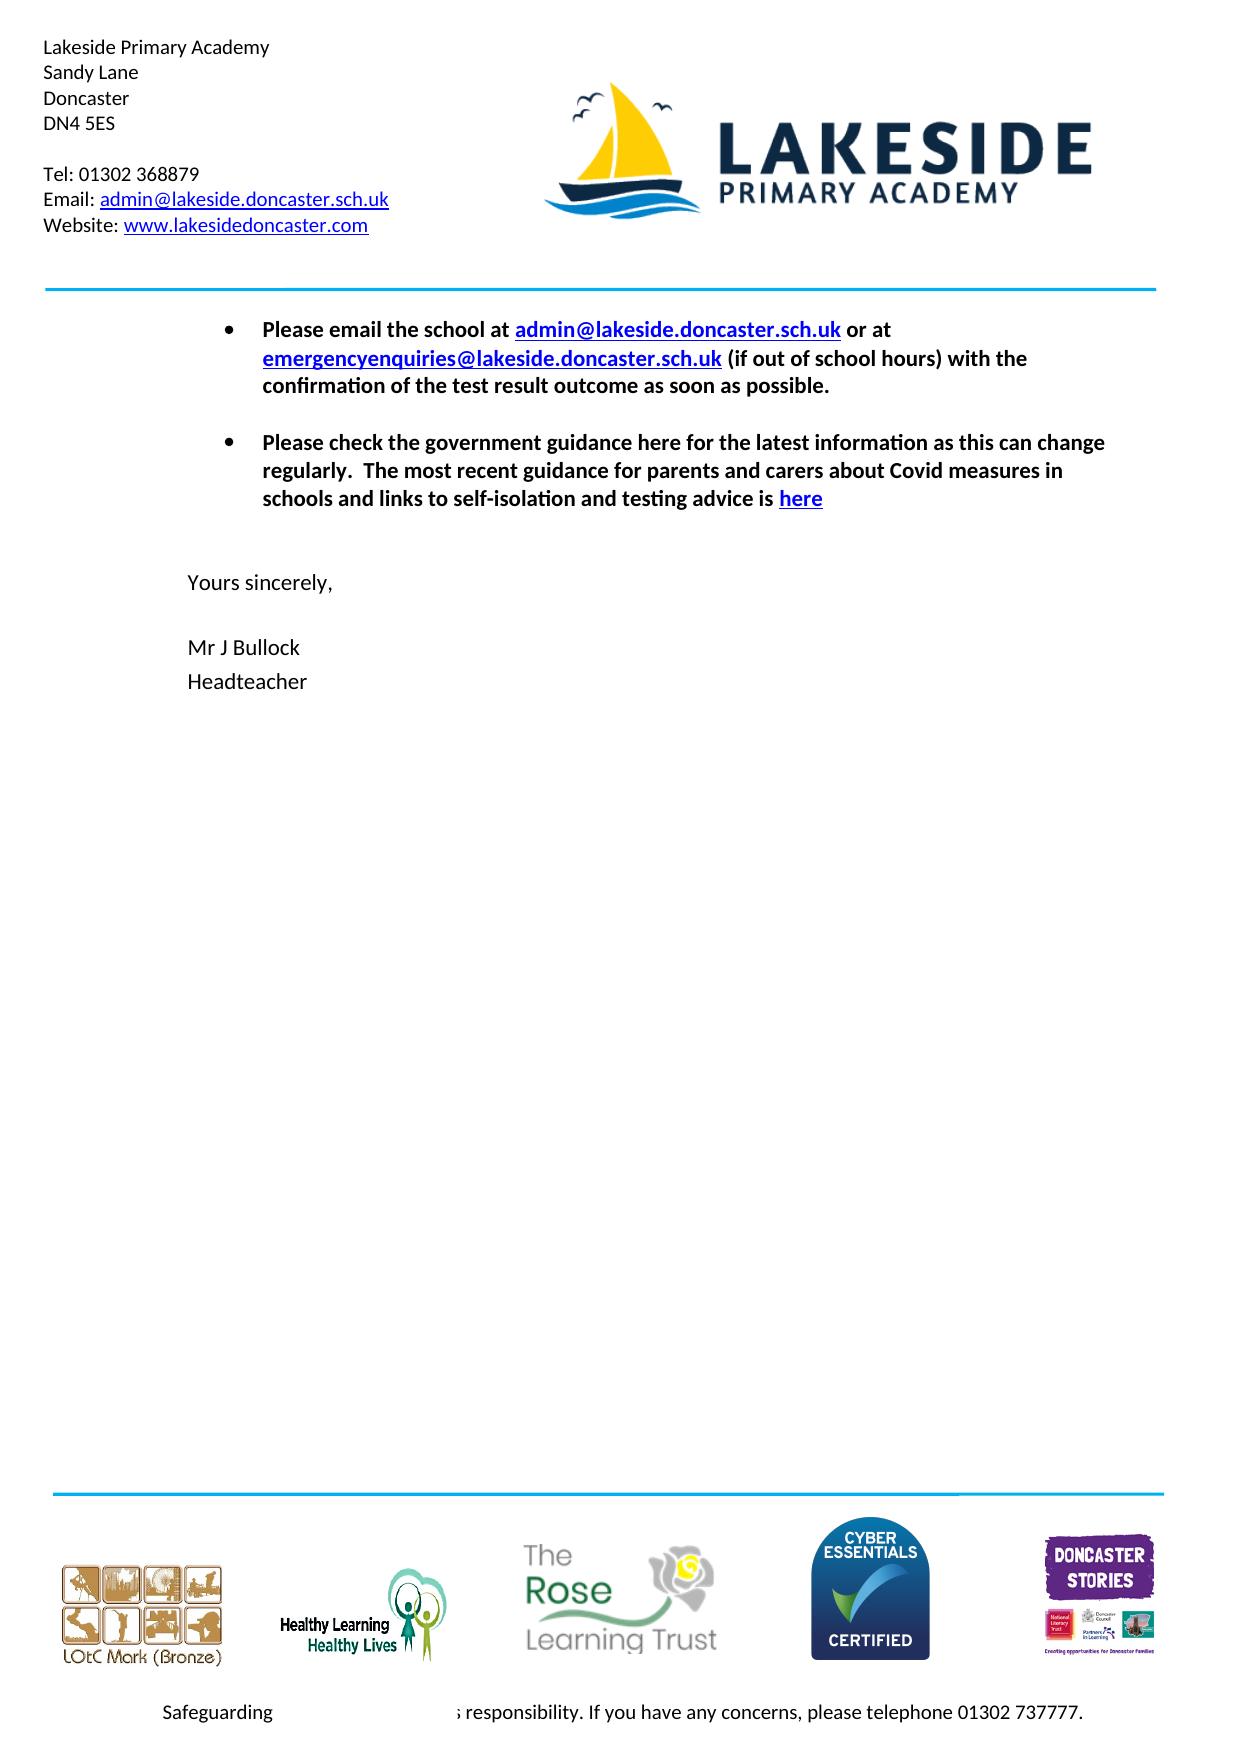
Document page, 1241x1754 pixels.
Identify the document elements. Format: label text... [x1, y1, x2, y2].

picture [539, 74, 1102, 224]
picture [1044, 1533, 1154, 1655]
list Please check the government guidance here for the latest information as this can change regularly. The most recent guidance for parents and carers about Covid measures in schools and links to self-isolation and testing advice is here [225, 428, 1107, 512]
text Headteacher [187, 662, 1107, 696]
text Yours sincerely, [187, 568, 1107, 596]
text Mr J Bullock [187, 629, 1107, 662]
list Please email the school at admin@lakeside.doncaster.sch.uk or at emergencyenquiries@lakeside.doncaster.sch.uk (if out of school hours) with the confirmation of the test result outcome as soon as possible. [225, 316, 1107, 400]
picture [811, 1517, 930, 1660]
picture [274, 1523, 458, 1726]
picture [59, 1562, 222, 1666]
picture [523, 1544, 717, 1654]
